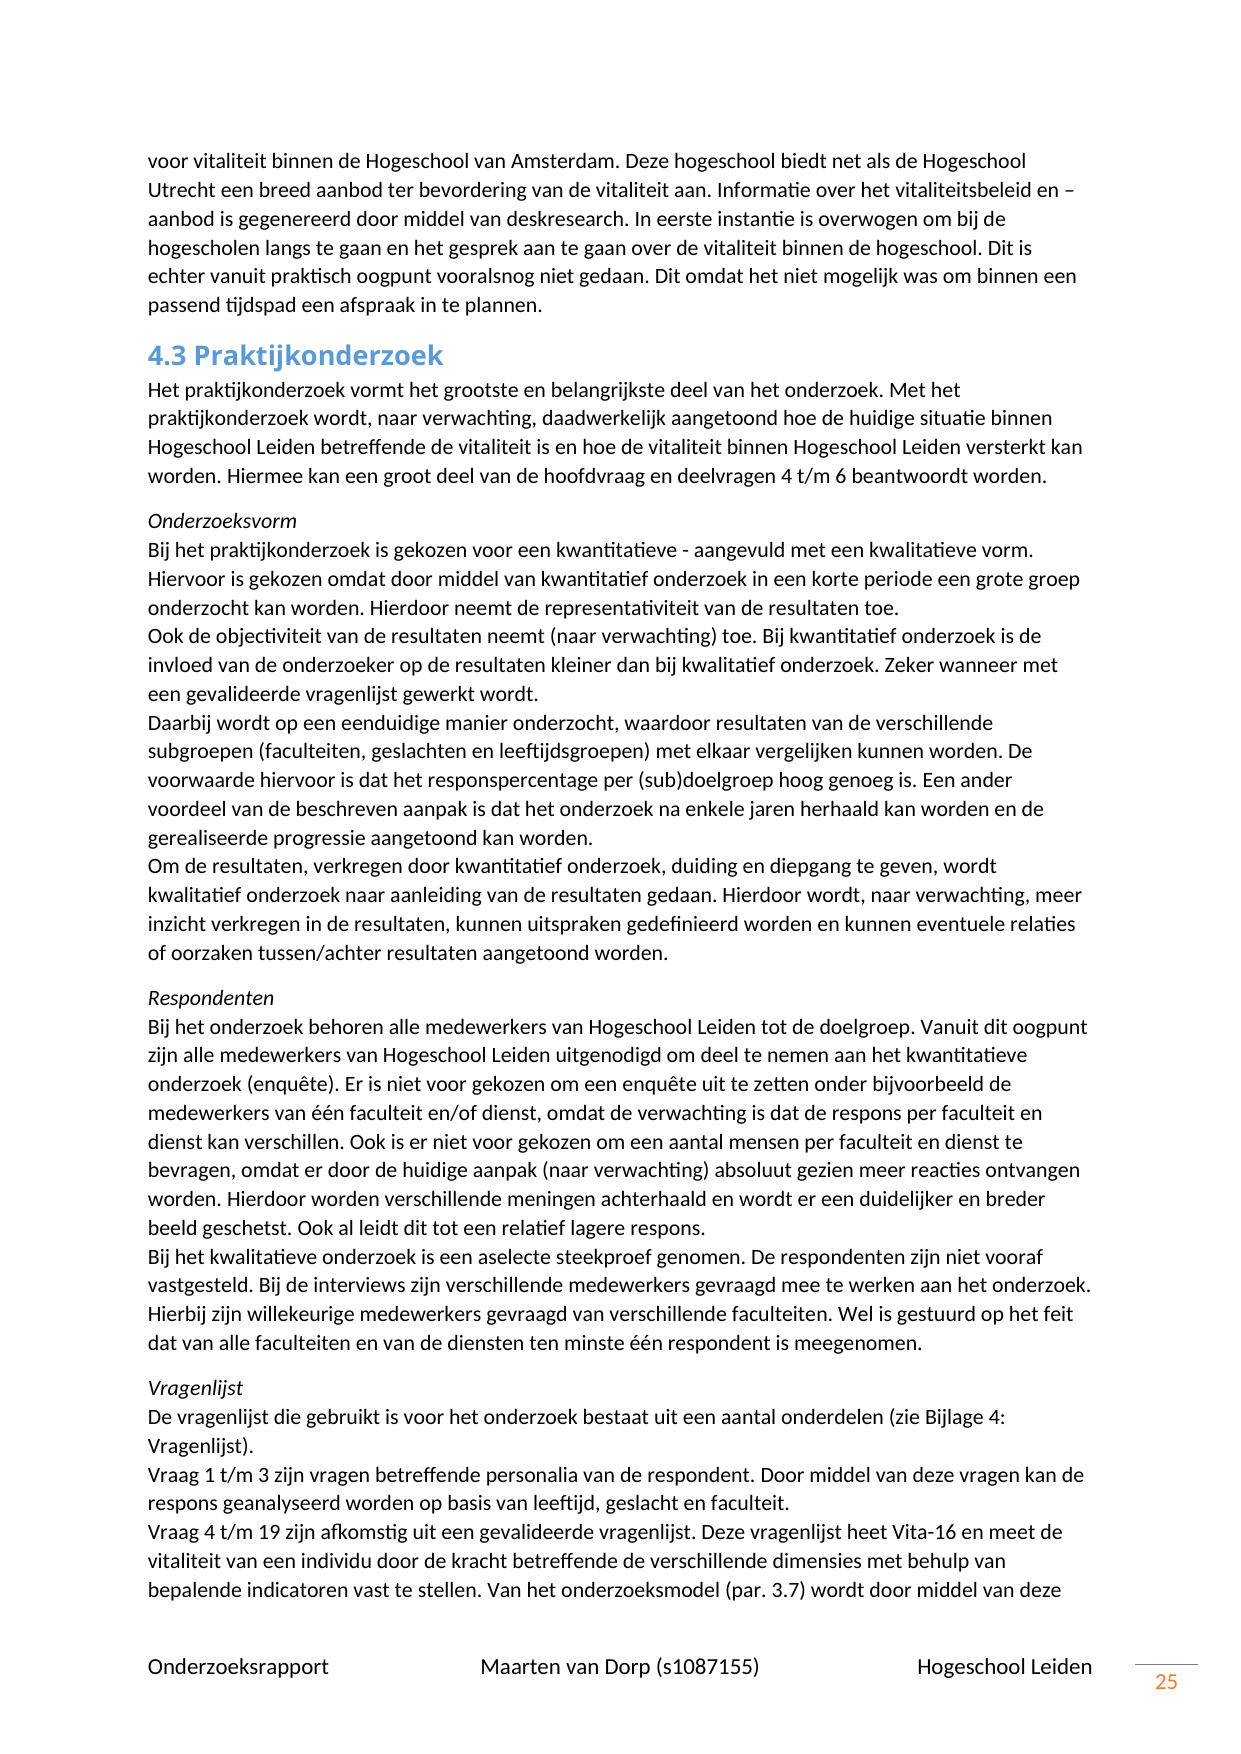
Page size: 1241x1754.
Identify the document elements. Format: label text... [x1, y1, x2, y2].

text Respondenten Bij het onderzoek behoren alle medewerkers van Hogeschool Leiden tot de doelgroep. Vanuit dit oogpunt zijn alle medewerkers van Hogeschool Leiden uitgenodigd om deel te nemen aan het kwantitatieve onderzoek (enquête). Er is niet voor gekozen om een enquête uit te zetten onder bijvoorbeeld de medewerkers van één faculteit en/of dienst, omdat de verwachting is dat de respons per faculteit en dienst kan verschillen. Ook is er niet voor gekozen om een aantal mensen per faculteit en dienst te bevragen, omdat er door de huidige aanpak (naar verwachting) absoluut gezien meer reacties ontvangen worden. Hierdoor worden verschillende meningen achterhaald en wordt er een duidelijker en breder beeld geschetst. Ook al leidt dit tot een relatief lagere respons. Bij het kwalitatieve onderzoek is een aselecte steekproef genomen. De respondenten zijn niet vooraf vastgesteld. Bij de interviews zijn verschillende medewerkers gevraagd mee te werken aan het onderzoek. Hierbij zijn willekeurige medewerkers gevraagd van verschillende faculteiten. Wel is gestuurd op het feit dat van alle faculteiten en van de diensten ten minste één respondent is meegenomen. [148, 984, 1093, 1356]
text 4.3 Praktijkonderzoek Het praktijkonderzoek vormt het grootste en belangrijkste deel van het onderzoek. Met het praktijkonderzoek wordt, naar verwachting, daadwerkelijk aangetoond hoe de huidige situatie binnen Hogeschool Leiden betreffende de vitaliteit is en hoe de vitaliteit binnen Hogeschool Leiden versterkt kan worden. Hiermee kan een groot deel van de hoofdvraag en deelvragen 4 t/m 6 beantwoordt worden. [148, 337, 1093, 489]
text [148, 1374, 1093, 1602]
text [148, 148, 1093, 318]
text Onderzoeksvorm Bij het praktijkonderzoek is gekozen voor een kwantitatieve - aangevuld met een kwalitatieve vorm. Hiervoor is gekozen omdat door middel van kwantitatief onderzoek in een korte periode een grote groep onderzocht kan worden. Hierdoor neemt de representativiteit van de resultaten toe. Ook de objectiviteit van de resultaten neemt (naar verwachting) toe. Bij kwantitatief onderzoek is de invloed van de onderzoeker op de resultaten kleiner dan bij kwalitatief onderzoek. Zeker wanneer met een gevalideerde vragenlijst gewerkt wordt. Daarbij wordt op een eenduidige manier onderzocht, waardoor resultaten van de verschillende subgroepen (faculteiten, geslachten en leeftijdsgroepen) met elkaar vergelijken kunnen worden. De voorwaarde hiervoor is dat het responspercentage per (sub)doelgroep hoog genoeg is. Een ander voordeel van de beschreven aanpak is dat het onderzoek na enkele jaren herhaald kan worden en de gerealiseerde progressie aangetoond kan worden. Om de resultaten, verkregen door kwantitatief onderzoek, duiding en diepgang te geven, wordt kwalitatief onderzoek naar aanleiding van de resultaten gedaan. Hierdoor wordt, naar verwachting, meer inzicht verkregen in de resultaten, kunnen uitspraken gedefinieerd worden en kunnen eventuele relaties of oorzaken tussen/achter resultaten aangetoond worden. [148, 507, 1093, 965]
